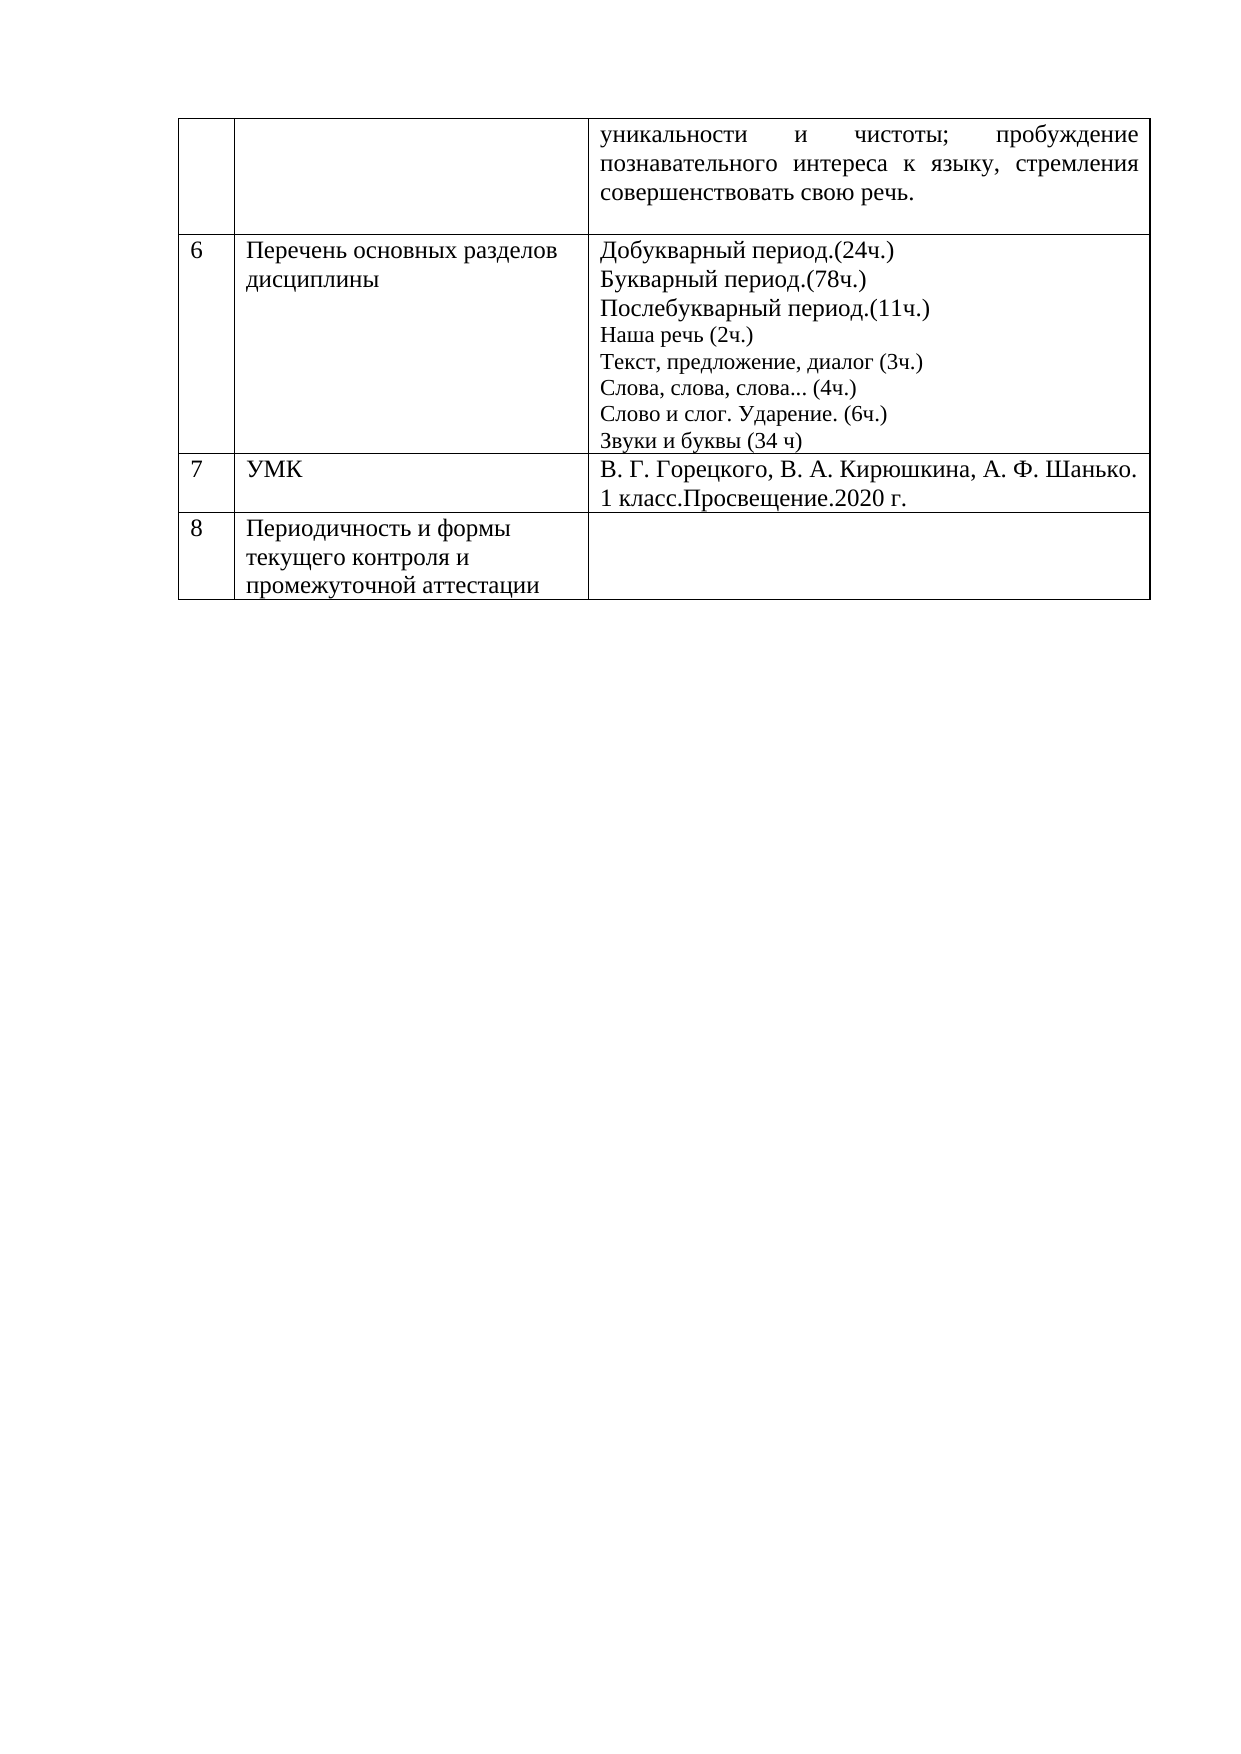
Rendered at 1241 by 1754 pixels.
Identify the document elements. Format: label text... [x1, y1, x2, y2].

table_cell Добукварный период.(24ч.) Букварный период.(78ч.) Послебукварный период.(11ч.) Наша речь (2ч.) Текст, предложение, диалог (3ч.) Слова, слова, слова... (4ч.) Слово и слог. Ударение. (6ч.) Звуки и буквы (34 ч) [589, 235, 1149, 453]
table_cell В. Г. Горецкого, В. А. Кирюшкина, А. Ф. Шанько. 1 класс.Просвещение.2020 г. [589, 454, 1149, 512]
table_cell 6 [179, 235, 234, 453]
table_cell Перечень основных разделов дисциплины [235, 235, 588, 453]
table_cell 8 [179, 513, 234, 599]
table_cell 7 [179, 454, 234, 512]
table_cell Периодичность и формы текущего контроля и промежуточной аттестации [235, 513, 588, 599]
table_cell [235, 119, 588, 234]
table_cell 5 [179, 119, 234, 234]
table_cell УМК [235, 454, 588, 512]
table_cell [589, 513, 1149, 599]
